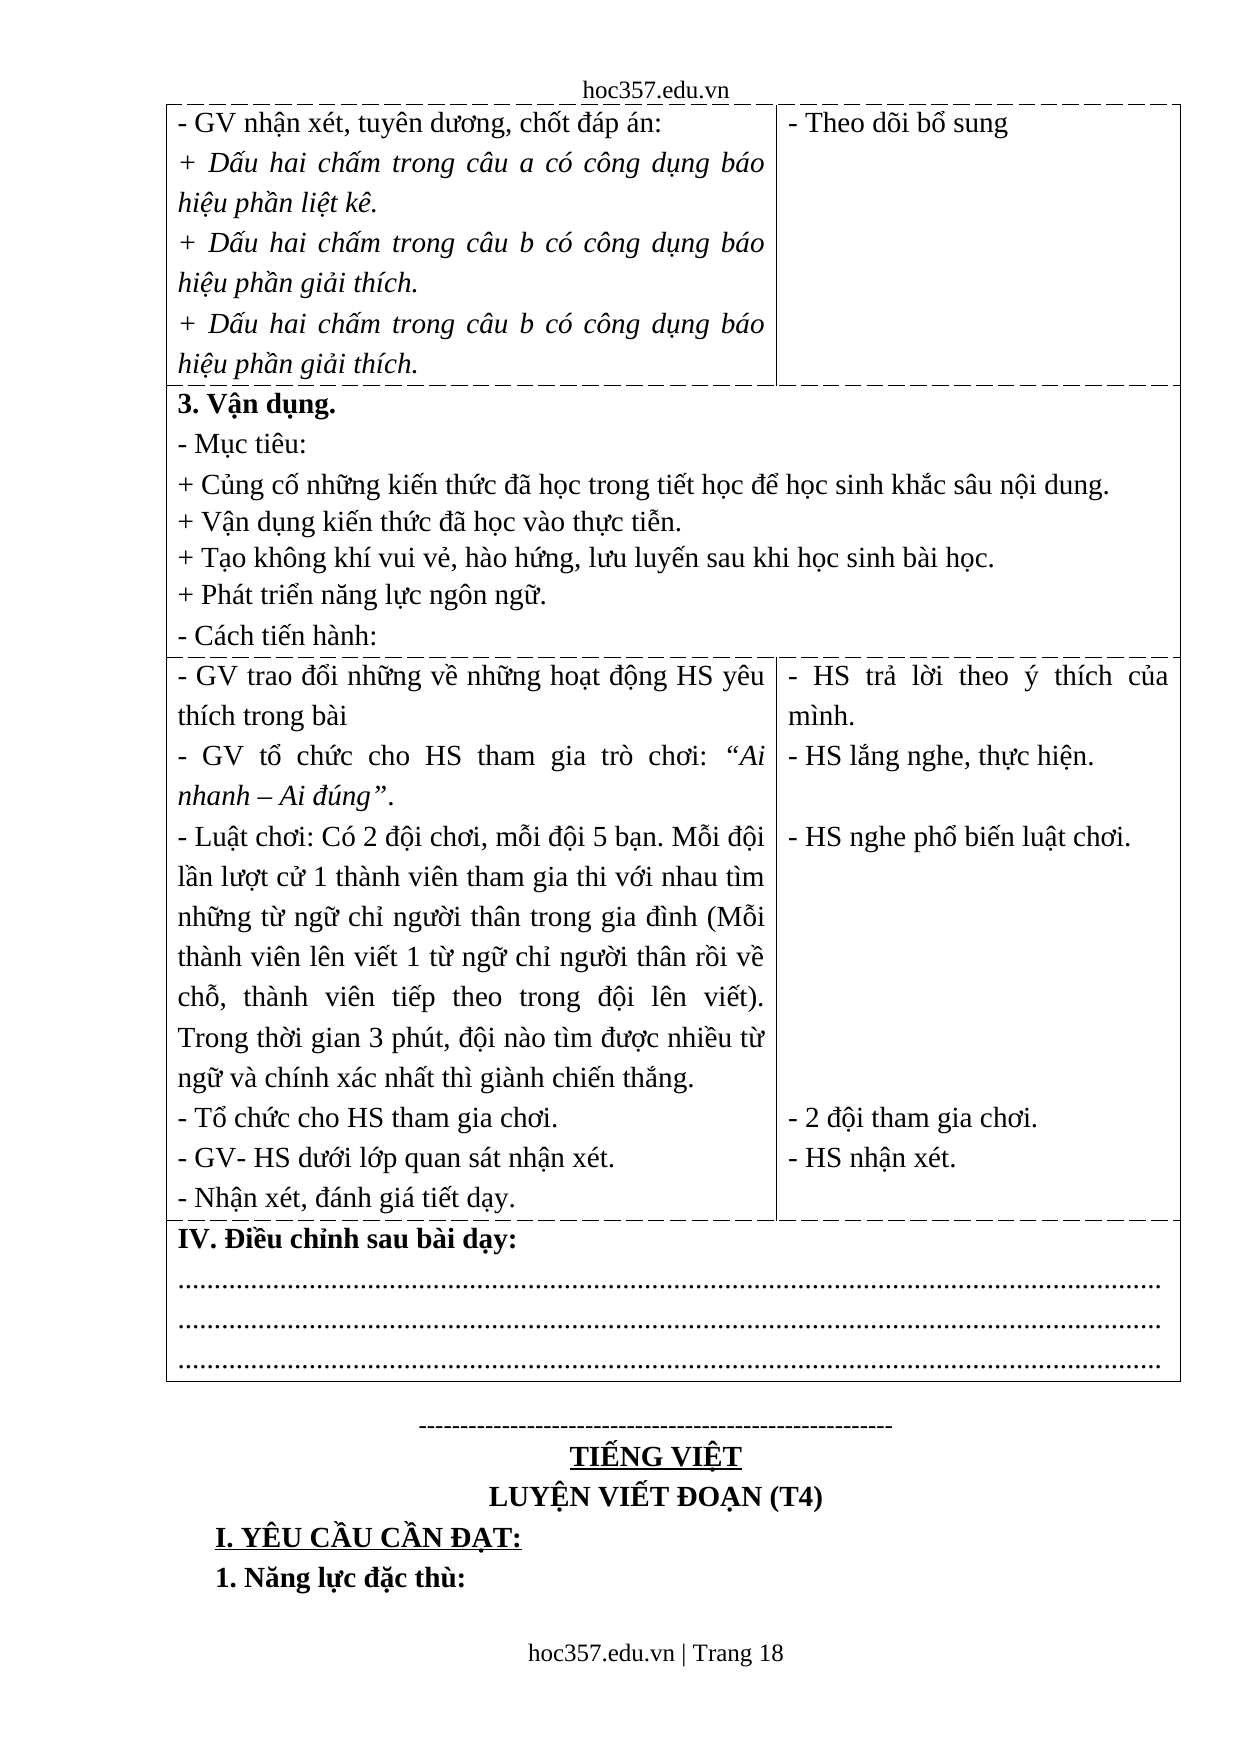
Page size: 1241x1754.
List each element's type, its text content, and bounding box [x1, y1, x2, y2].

table_cell - GV trao đổi những về những hoạt động HS yêu thích trong bài - GV tổ chức cho HS tham gia trò chơi: “Ai nhanh – Ai đúng”. - Luật chơi: Có 2 đội chơi, mỗi đội 5 bạn. Mỗi đội lần lượt cử 1 thành viên tham gia thi với nhau tìm những từ ngữ chỉ người thân trong gia đình (Mỗi thành viên lên viết 1 từ ngữ chỉ người thân rồi về chỗ, thành viên tiếp theo trong đội lên viết). Trong thời gian 3 phút, đội nào tìm được nhiều từ ngữ và chính xác nhất thì giành chiến thắng. - Tổ chức cho HS tham gia chơi. - GV- HS dưới lớp quan sát nhận xét. - Nhận xét, đánh giá tiết dạy. [167, 657, 776, 1220]
text I. YÊU CẦU CẦN ĐẠT: [177, 1520, 1134, 1553]
table_cell - HS trả lời theo ý thích của mình. - HS lắng nghe, thực hiện. - HS nghe phổ biến luật chơi. - 2 đội tham gia chơi. - HS nhận xét. [777, 657, 1180, 1220]
text 1. Năng lực đặc thù: [177, 1560, 1134, 1593]
table_cell 3. Vận dụng. - Mục tiêu: + Củng cố những kiến thức đã học trong tiết học để học sinh khắc sâu nội dung. + Vận dụng kiến thức đã học vào thực tiễn. + Tạo không khí vui vẻ, hào hứng, lưu luyến sau khi học sinh bài học. + Phát triển năng lực ngôn ngữ. - Cách tiến hành: [167, 385, 1180, 657]
text --------------------------------------------------------- [177, 1411, 1134, 1439]
text LUYỆN VIẾT ĐOẠN (T4) [177, 1479, 1134, 1513]
table_cell IV. Điều chỉnh sau bài dạy: ....................................................................................................................................... ....................................................................................................................................... ....................................................................................................................................... [167, 1220, 1180, 1381]
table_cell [777, 104, 1180, 385]
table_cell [167, 104, 776, 385]
text TIẾNG VIỆT [177, 1439, 1134, 1473]
